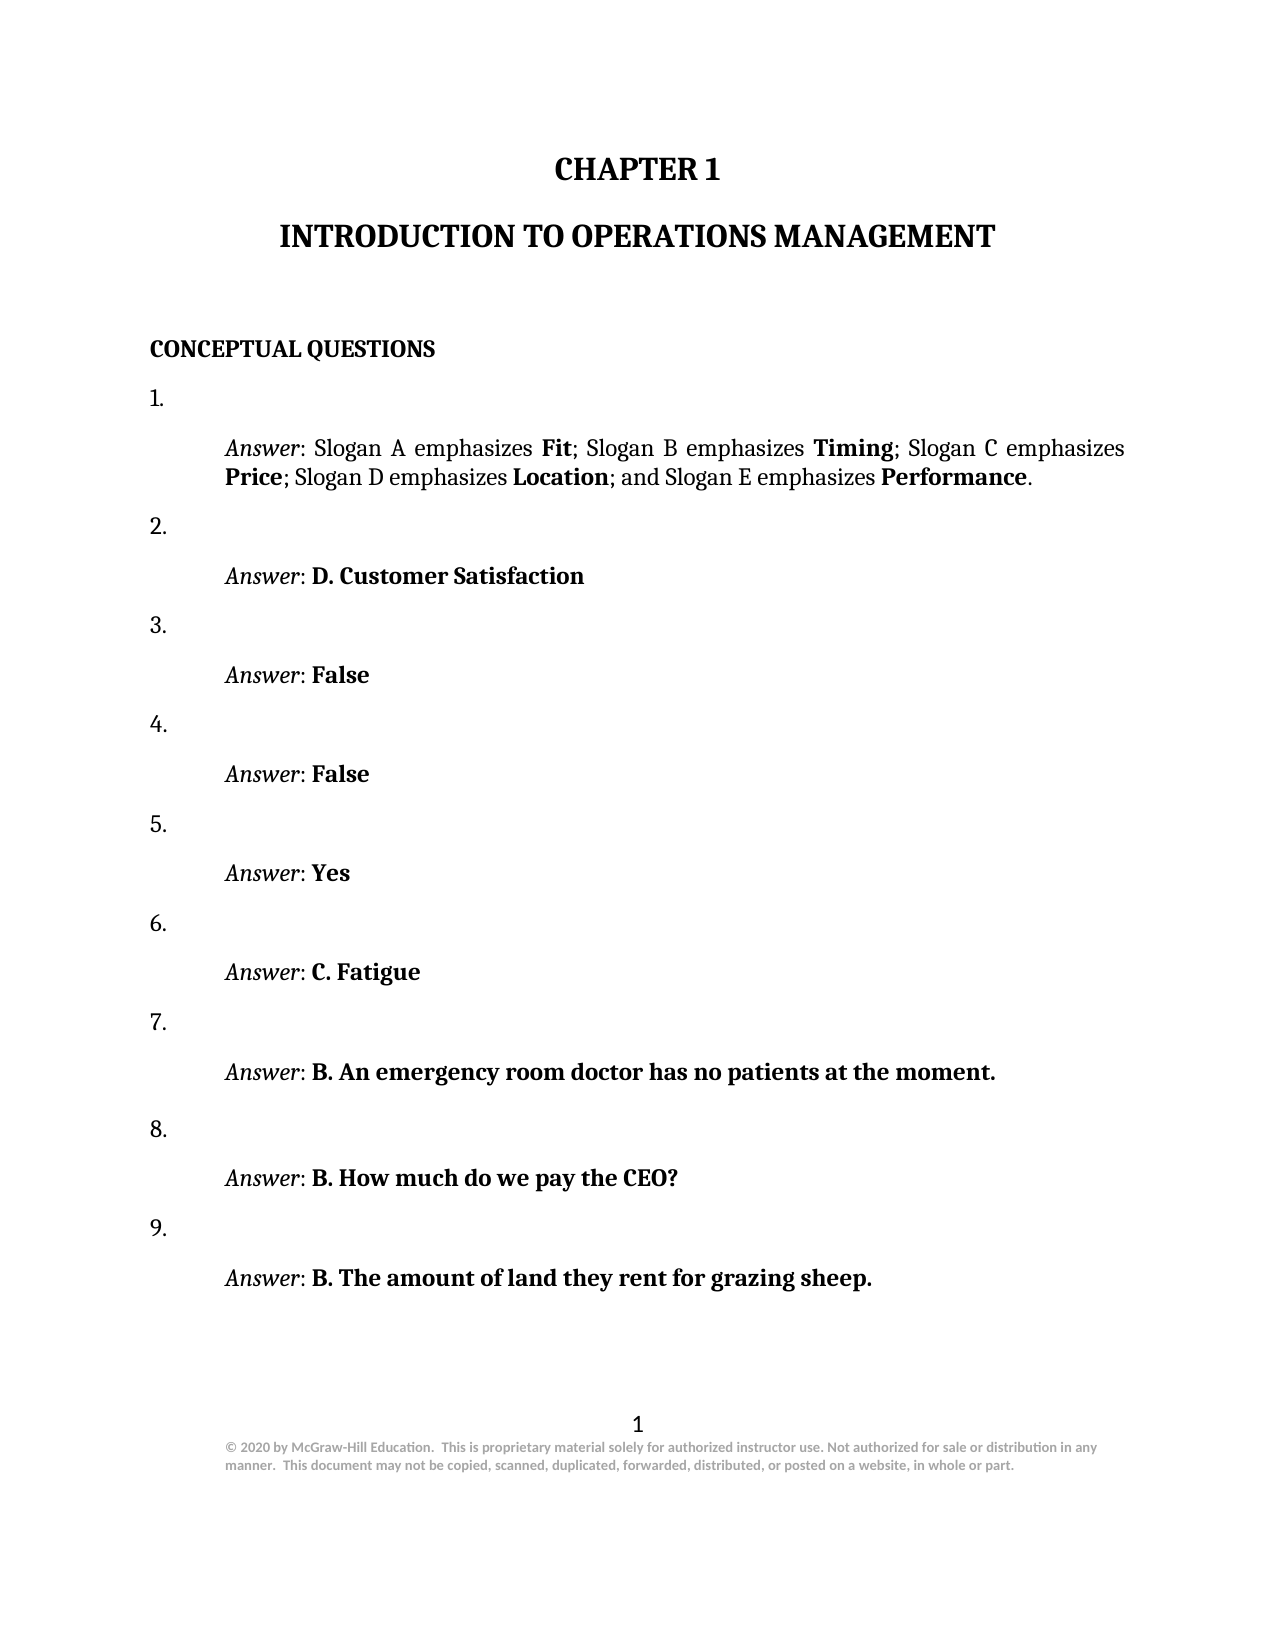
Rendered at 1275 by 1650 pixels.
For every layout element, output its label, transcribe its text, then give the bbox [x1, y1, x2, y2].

text Answer: False [150, 661, 1125, 689]
text 3. [150, 611, 1125, 640]
text Answer: D. Customer Satisfaction [150, 562, 1125, 590]
text Answer: C. Fatigue [150, 958, 1125, 987]
text 9. [150, 1214, 1125, 1243]
text CHAPTER 1 [150, 150, 1125, 188]
text 6. [150, 909, 1125, 937]
text CONCEPTUAL QUESTIONS [150, 334, 1125, 363]
text INTRODUCTION TO OPERATIONS MANAGEMENT [150, 217, 1125, 256]
text Answer: B. An emergency room doctor has no patients at the moment. [150, 1057, 1125, 1086]
text Answer: B. The amount of land they rent for grazing sheep. [150, 1263, 1125, 1292]
text 8. [150, 1115, 1125, 1143]
text Answer: False [150, 760, 1125, 789]
text 1. [150, 384, 1125, 413]
text Answer: B. How much do we pay the CEO? [150, 1164, 1125, 1193]
text 4. [150, 710, 1125, 739]
text Answer: Slogan A emphasizes Fit; Slogan B emphasizes Timing; Slogan C emphasizes Price; Slogan D emphasizes Location; and Slogan E emphasizes Performance. [225, 434, 1125, 491]
text 5. [150, 809, 1125, 838]
text Answer: Yes [150, 859, 1125, 888]
text 2. [150, 512, 1125, 541]
text 7. [150, 1008, 1125, 1037]
